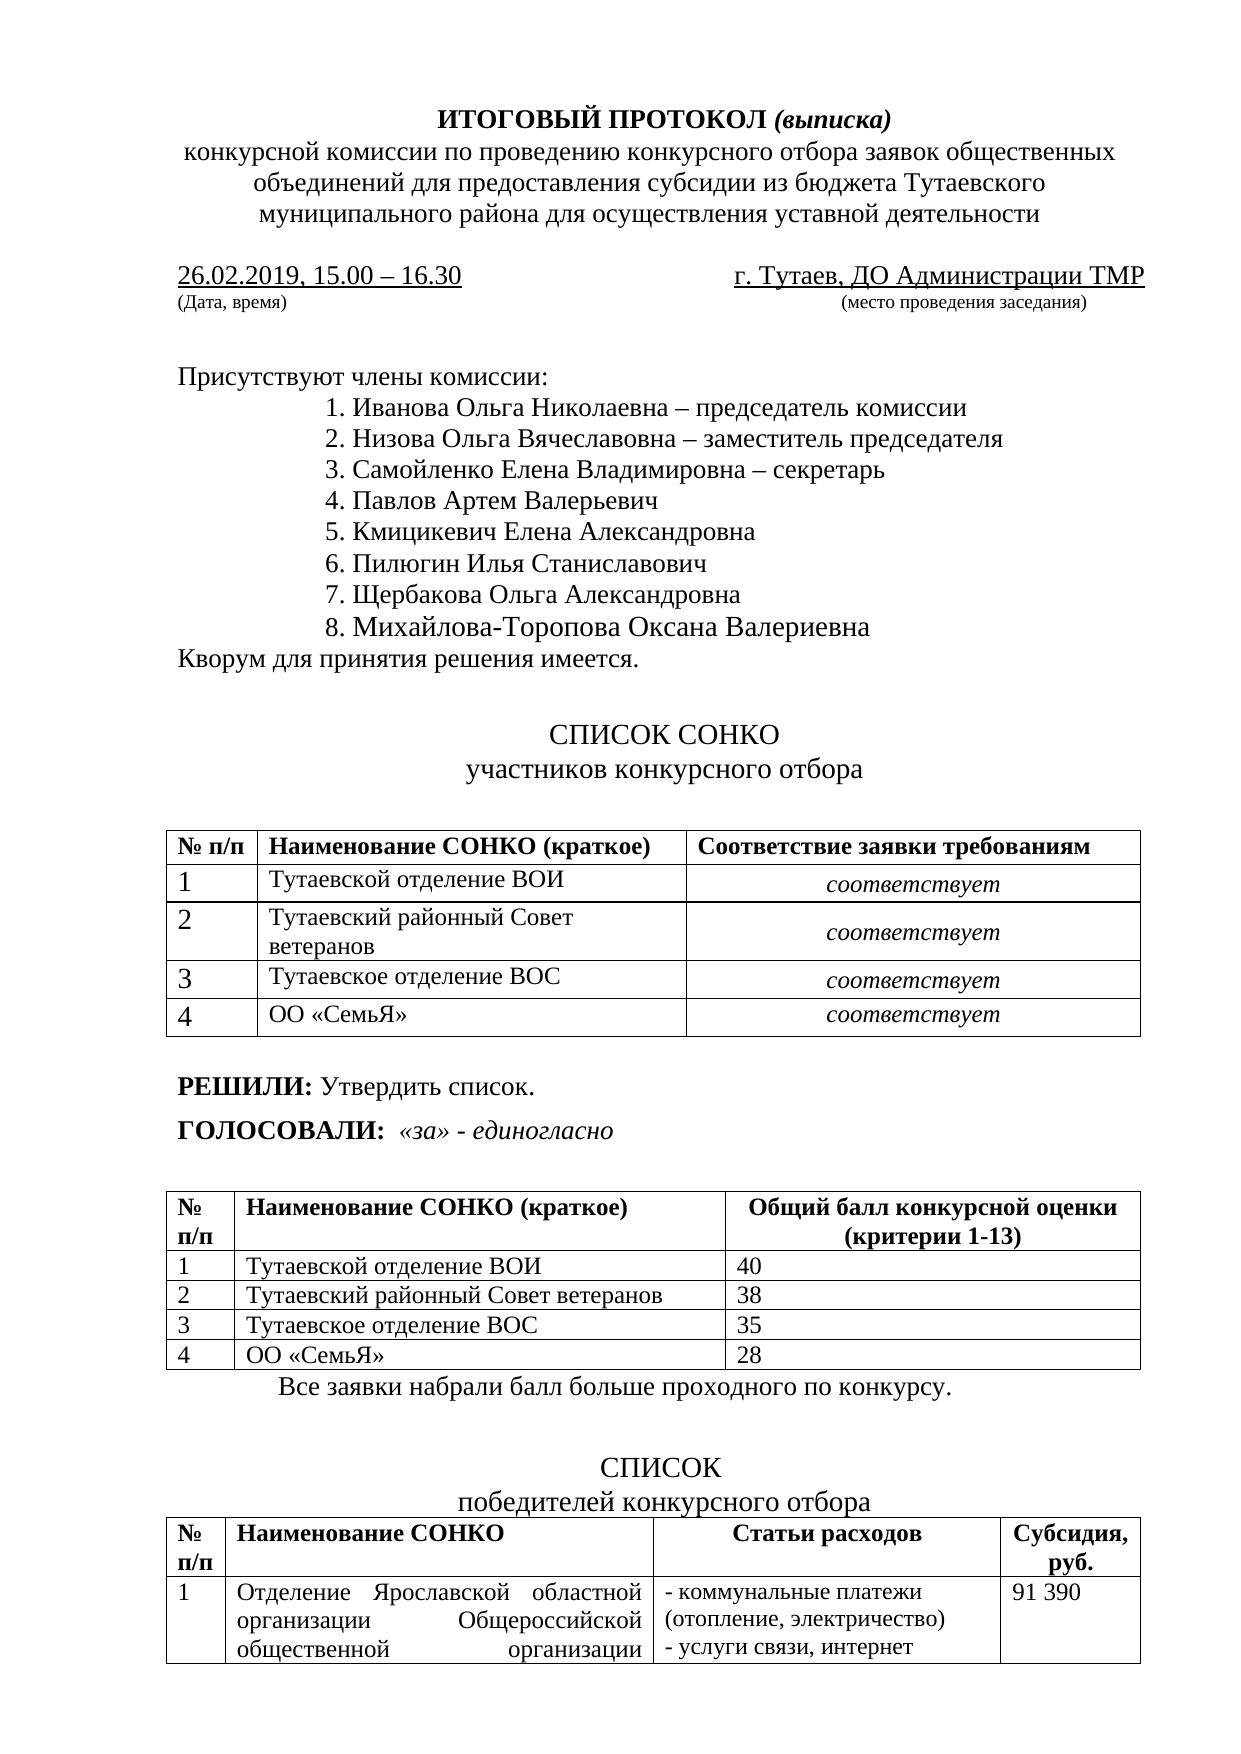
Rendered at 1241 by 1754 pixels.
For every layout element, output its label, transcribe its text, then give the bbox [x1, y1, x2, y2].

table_header Субсидия, руб. [1001, 1518, 1140, 1576]
table_header Статьи расходов [654, 1518, 1000, 1576]
table_cell Тутаевское отделение ВОС [258, 961, 686, 998]
text СПИСОК победителей конкурсного отбора [177, 1450, 1152, 1517]
table_cell 4 [167, 999, 257, 1036]
text РЕШИЛИ: Утвердить список. [177, 1068, 1152, 1102]
table_cell ОО «СемьЯ» [258, 999, 686, 1036]
text 3. Самойленко Елена Владимировна – секретарь [177, 453, 1152, 484]
table_cell 38 [726, 1281, 1140, 1309]
text ИТОГОВЫЙ ПРОТОКОЛ (выписка) [177, 103, 1152, 134]
table_header № п/п [167, 1518, 225, 1576]
text конкурсной комиссии по проведению конкурсного отбора заявок общественных объединений для предоставления субсидии из бюджета Тутаевского муниципального района для осуществления уставной деятельности [177, 134, 1122, 228]
text 7. Щербакова Ольга Александровна [177, 578, 1152, 609]
table_header Соответствие заявки требованиям [687, 831, 1140, 863]
table_cell соответствует [687, 903, 1140, 960]
table_cell 28 [726, 1340, 1140, 1369]
table_header № п/п [167, 1192, 234, 1250]
text ГОЛОСОВАЛИ: «за» - единогласно [177, 1114, 1152, 1145]
table_cell 40 [726, 1251, 1140, 1279]
text Все заявки набрали балл больше проходного по конкурсу. [233, 1370, 1152, 1401]
table_cell 2 [167, 903, 257, 960]
text 2. Низова Ольга Вячеславовна – заместитель председателя [177, 422, 1152, 453]
table_cell Тутаевской отделение ВОИ [258, 865, 686, 901]
table_cell Тутаевский районный Совет ветеранов [258, 903, 686, 960]
table_cell 3 [167, 961, 257, 998]
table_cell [654, 1577, 1000, 1663]
table_cell 1 [167, 865, 257, 901]
text 5. Кмицикевич Елена Александровна [177, 516, 1152, 547]
table_header Наименование СОНКО (краткое) [235, 1192, 725, 1250]
table_cell ОО «СемьЯ» [235, 1340, 725, 1369]
text 8. Михайлова-Торопова Оксана Валериевна [177, 609, 1152, 642]
text 4. Павлов Артем Валерьевич [177, 484, 1152, 516]
text Кворум для принятия решения имеется. [177, 642, 1152, 674]
table_cell 1 [167, 1577, 225, 1663]
text (Дата, время) (место проведения заседания) [177, 290, 1152, 329]
table_header № п/п [167, 831, 257, 863]
table_cell 3 [167, 1310, 234, 1339]
table_cell соответствует [687, 865, 1140, 901]
table_cell Тутаевское отделение ВОС [235, 1310, 725, 1339]
table_cell 91 390 [1001, 1577, 1140, 1663]
table_cell 4 [167, 1340, 234, 1369]
table_cell соответствует [687, 999, 1140, 1036]
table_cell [226, 1577, 653, 1663]
table_cell соответствует [687, 961, 1140, 998]
table_header Наименование СОНКО [226, 1518, 653, 1576]
table_header Общий балл конкурсной оценки (критерии 1-13) [726, 1192, 1140, 1250]
table_cell 1 [167, 1251, 234, 1279]
text СПИСОК СОНКО участников конкурсного отбора [177, 717, 1152, 784]
table_cell Тутаевской отделение ВОИ [235, 1251, 725, 1279]
table_cell Тутаевский районный Совет ветеранов [235, 1281, 725, 1309]
table_cell 2 [167, 1281, 234, 1309]
text 1. Иванова Ольга Николаевна – председатель комиссии [177, 391, 1152, 422]
table_header Наименование СОНКО (краткое) [258, 831, 686, 863]
text Присутствуют члены комиссии: [177, 360, 1152, 391]
text 6. Пилюгин Илья Станиславович [177, 547, 1152, 578]
text 26.02.2019, 15.00 – 16.30 г. Тутаев, ДО Администрации ТМР [177, 259, 1152, 290]
table_cell 35 [726, 1310, 1140, 1339]
